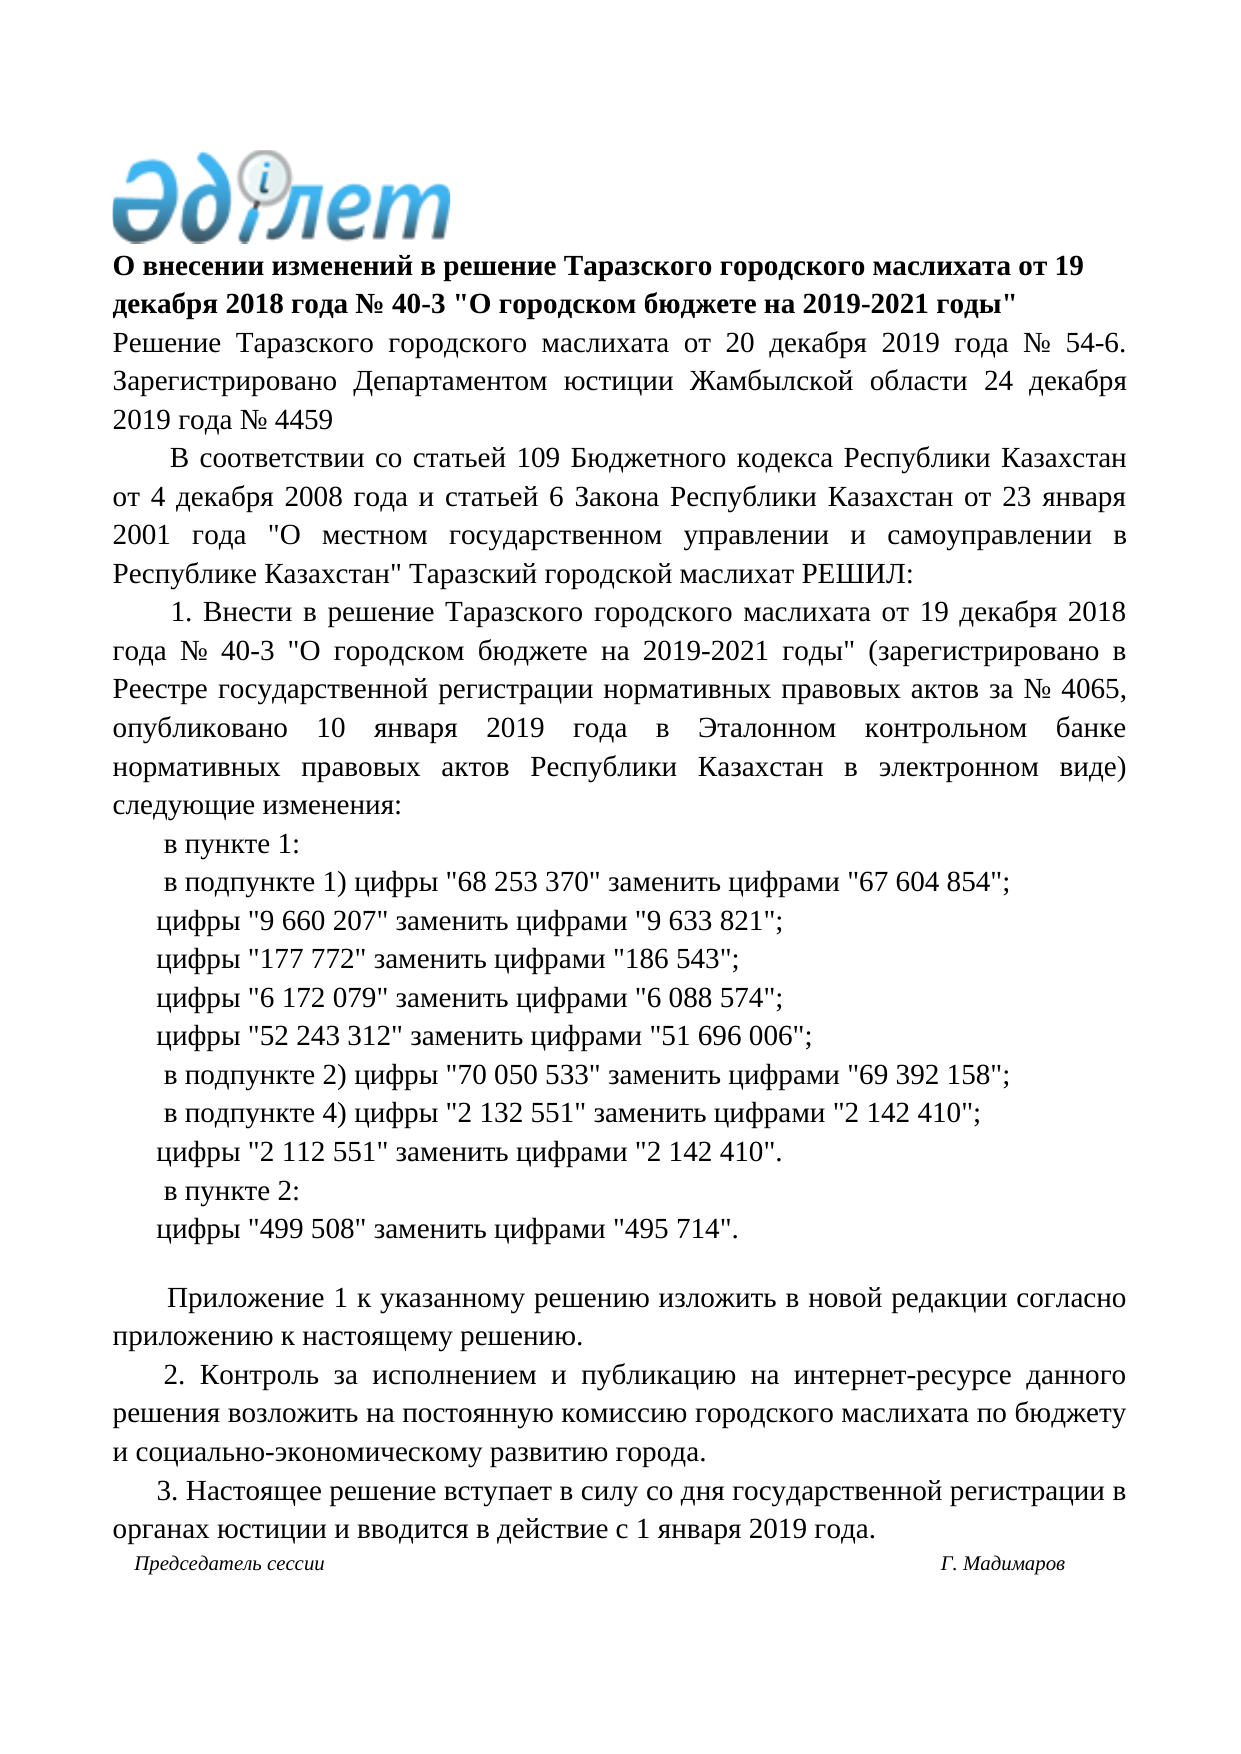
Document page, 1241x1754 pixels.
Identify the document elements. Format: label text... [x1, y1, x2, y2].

text в подпункте 4) цифры "2 132 551" заменить цифрами "2 142 410"; [112, 1096, 1128, 1129]
text цифры "499 508" заменить цифрами "495 714". [112, 1211, 1128, 1245]
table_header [101, 1550, 939, 1581]
text О внесении изменений в решение Таразского городского маслихата от 19 декабря 2018 года № 40-3 "О городском бюджете на 2019-2021 годы" [112, 248, 1128, 320]
text 3. Настоящее решение вступает в силу со дня государственной регистрации в органах юстиции и вводится в действие с 1 января 2019 года. [112, 1473, 1128, 1545]
text в пункте 1: [112, 826, 1128, 859]
text цифры "177 772" заменить цифрами "186 543"; [112, 941, 1128, 975]
text 1. Внести в решение Таразского городского маслихата от 19 декабря 2018 года № 40-3 "О городском бюджете на 2019-2021 годы" (зарегистрировано в Реестре государственной регистрации нормативных правовых актов за № 4065, опубликовано 10 января 2019 года в Эталонном контрольном банке нормативных правовых актов Республики Казахстан в электронном виде) следующие изменения: [112, 594, 1128, 821]
text в подпункте 1) цифры "68 253 370" заменить цифрами "67 604 854"; [112, 864, 1128, 898]
text цифры "2 112 551" заменить цифрами "2 142 410". [112, 1134, 1128, 1168]
text Решение Таразского городского маслихата от 20 декабря 2019 года № 54-6. Зарегистрировано Департаментом юстиции Жамбылской области 24 декабря 2019 года № 4459 [112, 325, 1128, 435]
text В соответствии со статьей 109 Бюджетного кодекса Республики Казахстан от 4 декабря 2008 года и статьей 6 Закона Республики Казахстан от 23 января 2001 года "О местном государственном управлении и самоуправлении в Республике Казахстан" Таразский городской маслихат РЕШИЛ: [112, 440, 1128, 589]
text цифры "52 243 312" заменить цифрами "51 696 006"; [112, 1018, 1128, 1052]
text в пункте 2: [112, 1173, 1128, 1206]
text 2. Контроль за исполнением и публикацию на интернет-ресурсе данного решения возложить на постоянную комиссию городского маслихата по бюджету и социально-экономическому развитию города. [112, 1357, 1128, 1468]
picture [112, 150, 451, 244]
text Приложение 1 к указанному решению изложить в новой редакции согласно приложению к настоящему решению. [112, 1280, 1128, 1352]
text цифры "6 172 079" заменить цифрами "6 088 574"; [112, 980, 1128, 1013]
text в подпункте 2) цифры "70 050 533" заменить цифрами "69 392 158"; [112, 1057, 1128, 1091]
table_header Г. Мадимаров [939, 1550, 1240, 1581]
text цифры "9 660 207" заменить цифрами "9 633 821"; [112, 903, 1128, 936]
